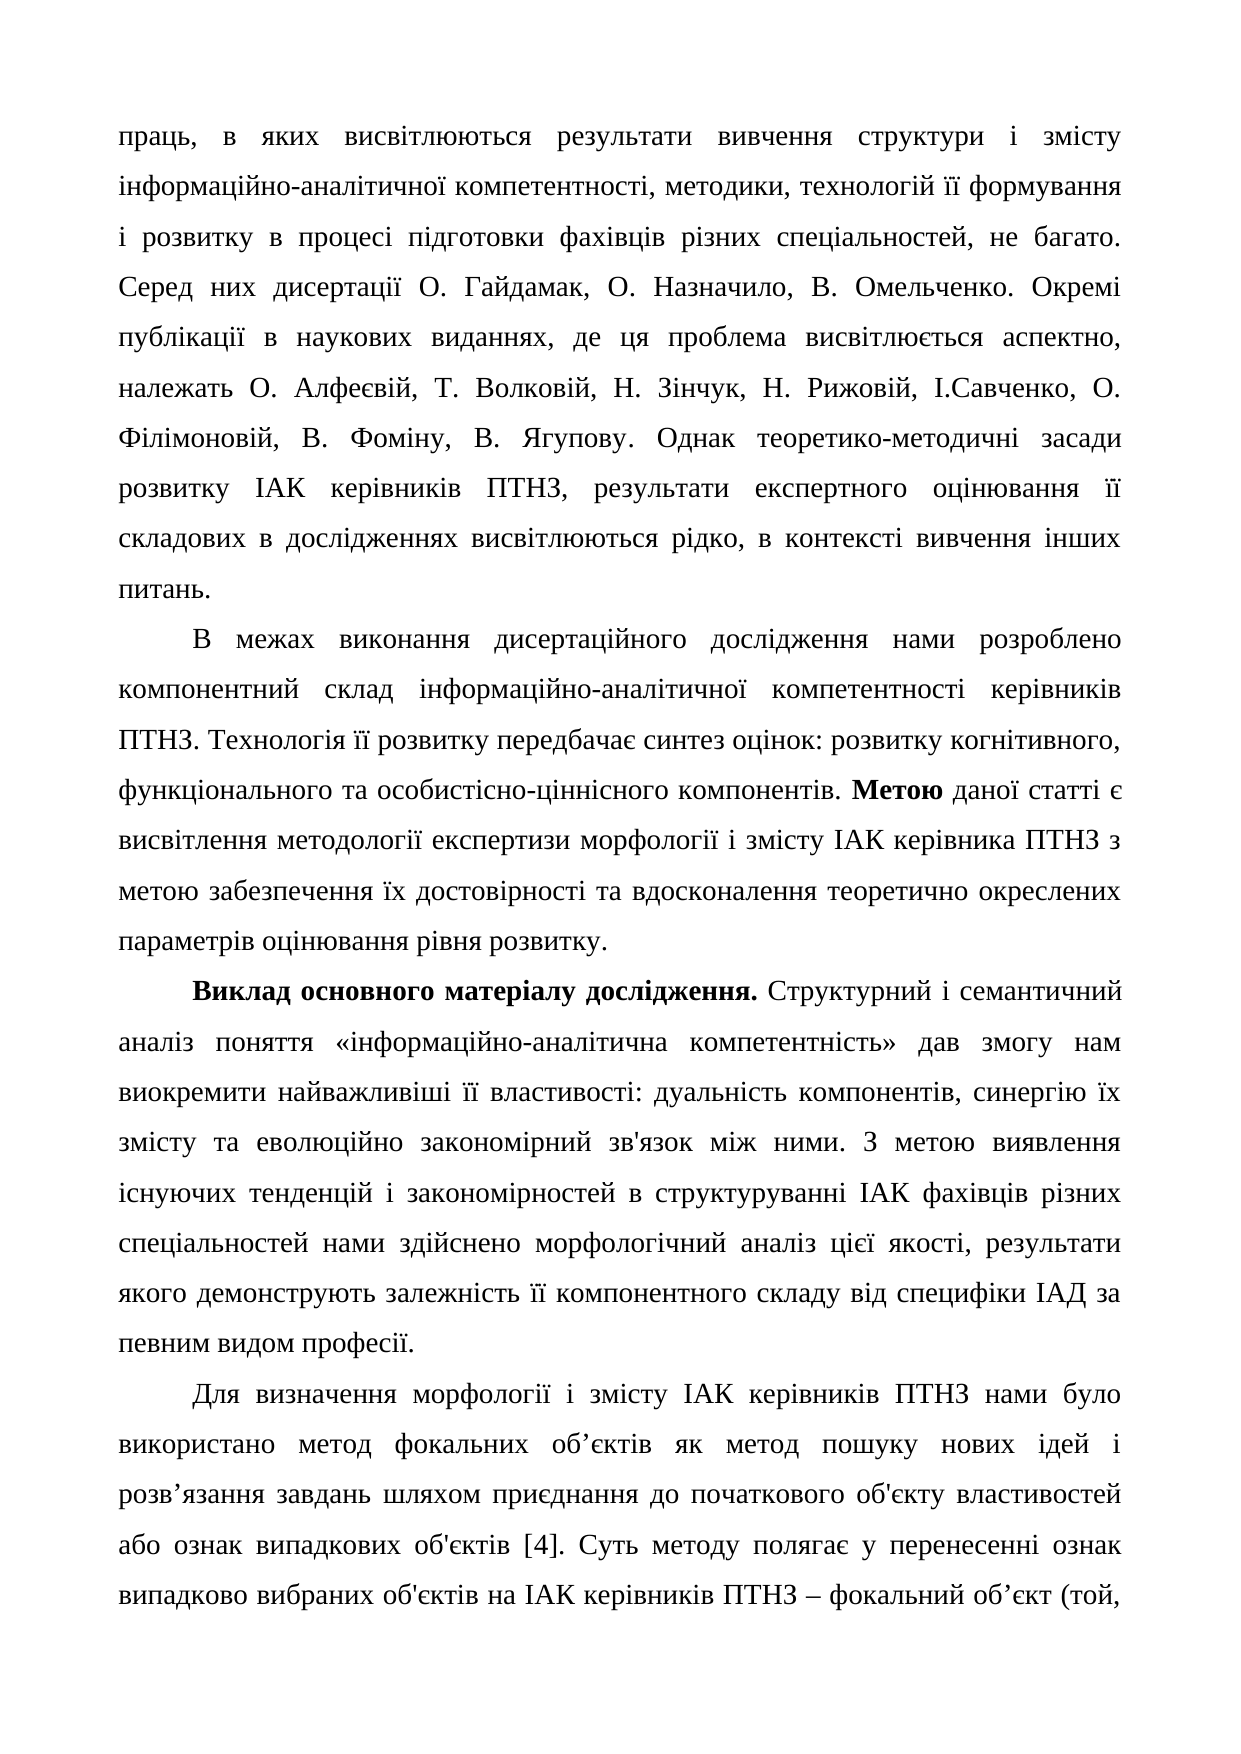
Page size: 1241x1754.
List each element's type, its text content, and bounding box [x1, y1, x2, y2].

text В межах виконання дисертаційного дослідження нами розроблено компонентний склад інформаційно-аналітичної компетентності керівників ПТНЗ. Технологія її розвитку передбачає синтез оцінок: розвитку когнітивного, функціонального та особистісно-ціннісного компонентів. Метою даної статті є висвітлення методології експертизи морфології і змісту ІАК керівника ПТНЗ з метою забезпечення їх достовірності та вдосконалення теоретично окреслених параметрів оцінювання рівня розвитку. [118, 621, 1122, 957]
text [118, 118, 1122, 604]
text Виклад основного матеріалу дослідження. Структурний і семантичний аналіз поняття «інформаційно-аналітична компетентність» дав змогу нам виокремити найважливіші її властивості: дуальність компонентів, синергію їх змісту та еволюційно закономірний зв'язок між ними. З метою виявлення існуючих тенденцій і закономірностей в структуруванні ІАК фахівців різних спеціальностей нами здійснено морфологічний аналіз цієї якості, результати якого демонструють залежність її компонентного складу від специфіки ІАД за певним видом професії. [118, 973, 1122, 1359]
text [118, 1376, 1122, 1611]
